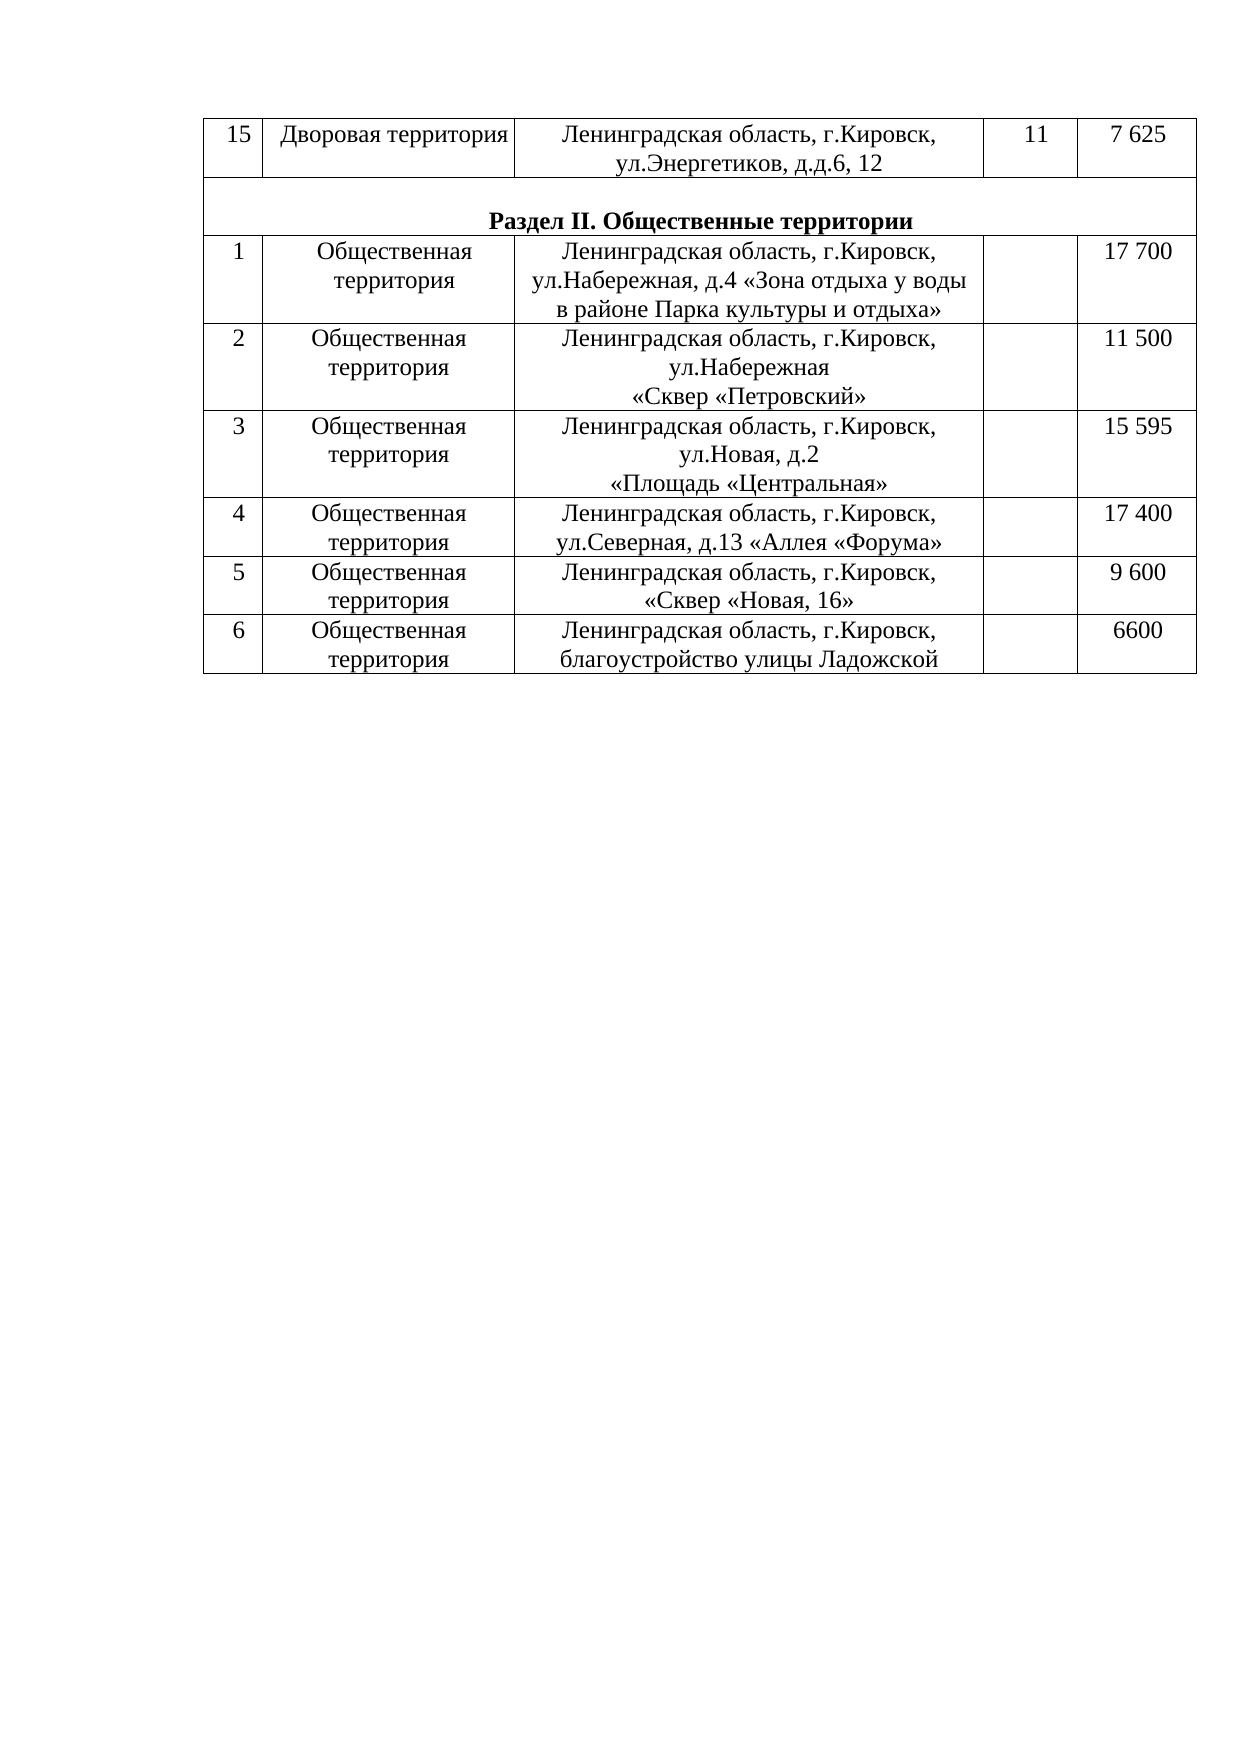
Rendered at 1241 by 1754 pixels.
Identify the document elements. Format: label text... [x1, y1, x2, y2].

table_cell 17 700 [1078, 236, 1196, 322]
table_cell 3 [204, 411, 262, 497]
table_cell [984, 411, 1077, 497]
table_cell 9 600 [1078, 557, 1196, 614]
table_cell Ленинградская область, г.Кировск, «Сквер «Новая, 16» [515, 557, 983, 614]
table_cell 17 400 [1078, 498, 1196, 556]
table_cell Ленинградская область, г.Кировск, ул.Энергетиков, д.д.6, 12 [515, 119, 983, 177]
table_cell [984, 324, 1077, 410]
table_cell Общественная территория [263, 557, 514, 614]
table_cell Дворовая территория [263, 119, 514, 177]
table_cell Раздел II. Общественные территории [204, 178, 1196, 235]
table_cell Ленинградская область, г.Кировск, ул.Набережная «Сквер «Петровский» [515, 324, 983, 410]
table_cell [984, 557, 1077, 614]
table_cell 7 625 [1078, 119, 1196, 177]
table_cell Общественная территория [263, 236, 514, 322]
table_cell 15 595 [1078, 411, 1196, 497]
table_cell 4 [204, 498, 262, 556]
table_cell [984, 498, 1077, 556]
table_cell [984, 615, 1077, 673]
table_cell Общественная территория [263, 498, 514, 556]
table_cell Общественная территория [263, 324, 514, 410]
table_cell Ленинградская область, г.Кировск, ул.Северная, д.13 «Аллея «Форума» [515, 498, 983, 556]
table_cell 15 [204, 119, 262, 177]
table_cell 5 [204, 557, 262, 614]
table_cell [984, 236, 1077, 322]
table_cell Ленинградская область, г.Кировск, благоустройство улицы Ладожской [515, 615, 983, 673]
table_cell Общественная территория [263, 411, 514, 497]
table_cell Ленинградская область, г.Кировск, ул.Набережная, д.4 «Зона отдыха у воды в районе Парка культуры и отдыха» [515, 236, 983, 322]
table_cell 11 500 [1078, 324, 1196, 410]
table_cell Ленинградская область, г.Кировск, ул.Новая, д.2 «Площадь «Центральная» [515, 411, 983, 497]
table_cell 2 [204, 324, 262, 410]
table_cell 1 [204, 236, 262, 322]
table_cell Общественная территория [263, 615, 514, 673]
table_cell 6 [204, 615, 262, 673]
table_cell 6600 [1078, 615, 1196, 673]
table_cell 11 [984, 119, 1077, 177]
